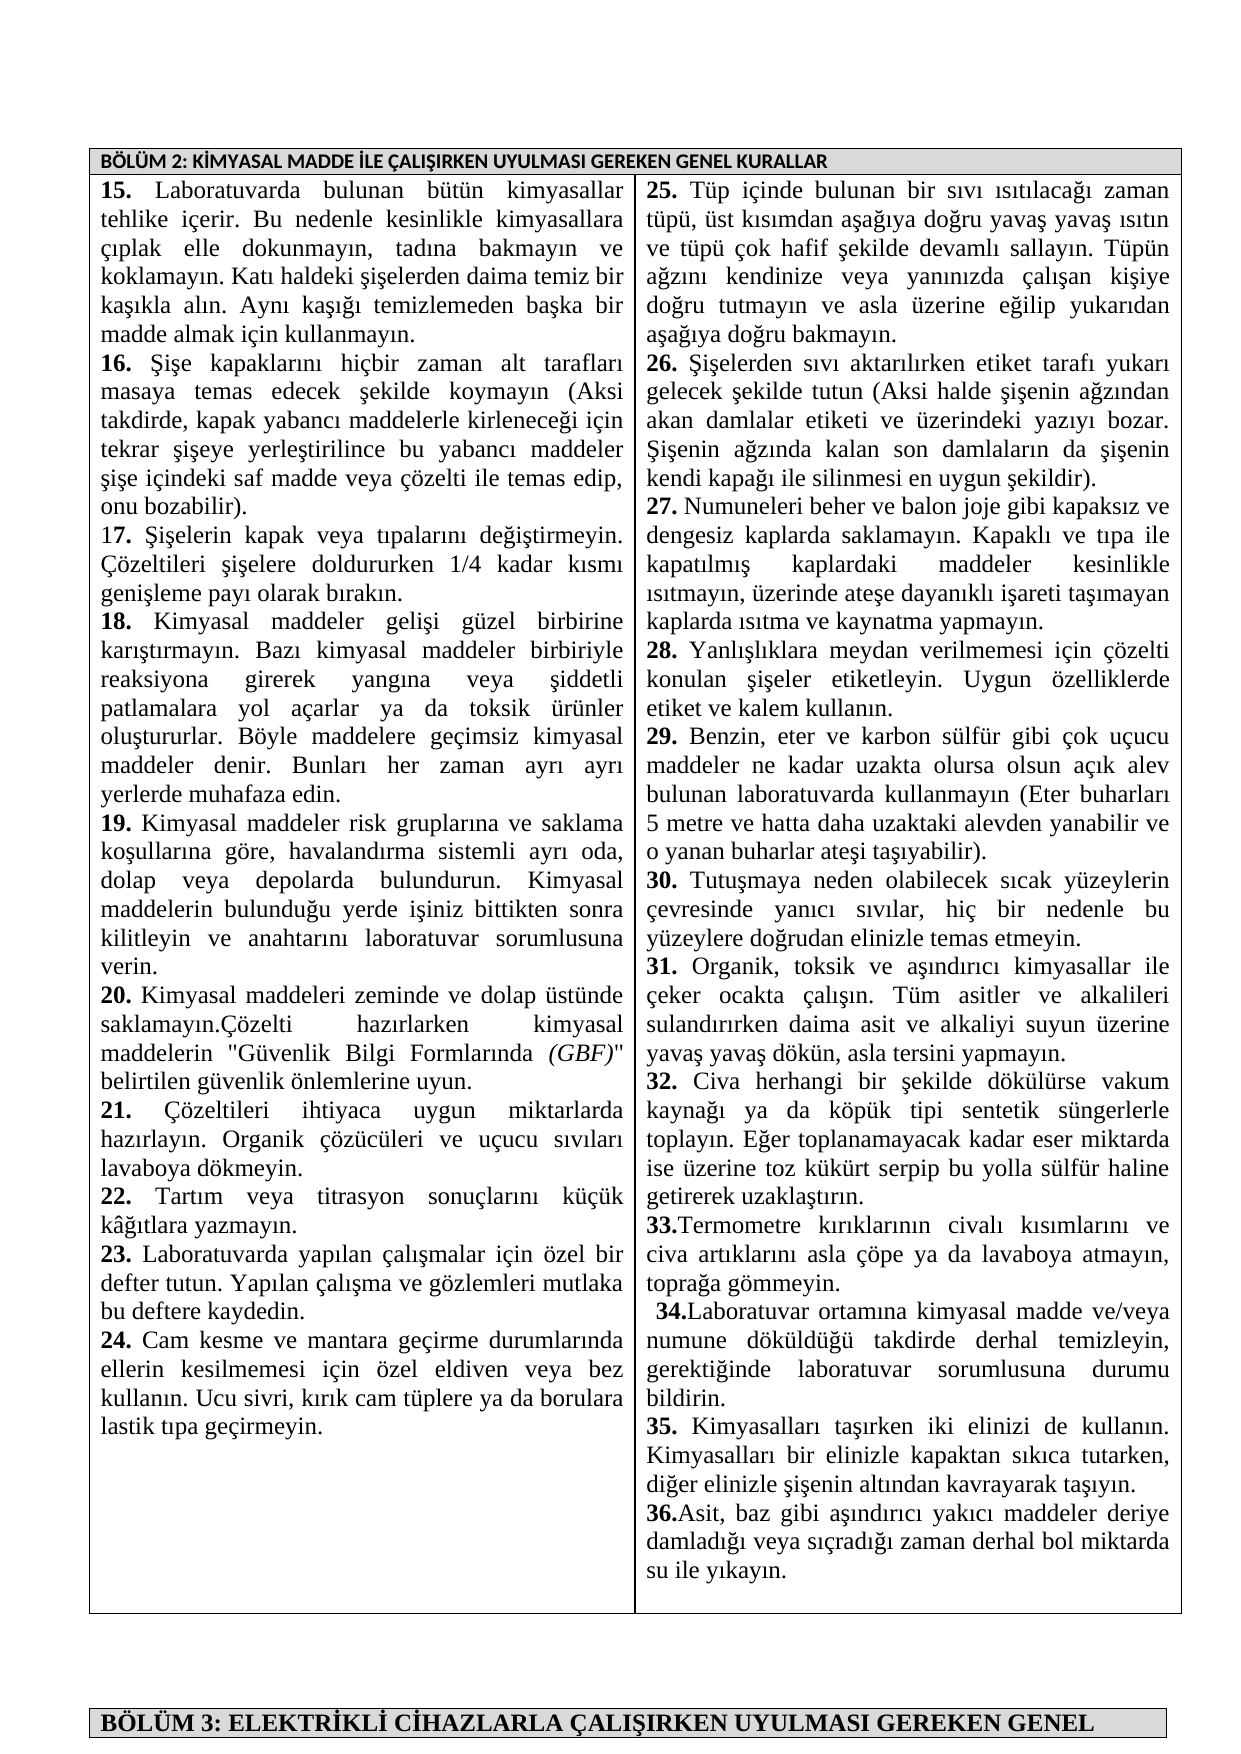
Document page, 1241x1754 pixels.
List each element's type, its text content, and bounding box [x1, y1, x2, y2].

table_header BÖLÜM 2: KİMYASAL MADDE İLE ÇALIŞIRKEN UYULMASI GEREKEN GENEL KURALLAR [90, 149, 1181, 174]
table_cell 25. Tüp içinde bulunan bir sıvı ısıtılacağı zaman tüpü, üst kısımdan aşağıya doğru yavaş yavaş ısıtın ve tüpü çok hafif şekilde devamlı sallayın. Tüpün ağzını kendinize veya yanınızda çalışan kişiye doğru tutmayın ve asla üzerine eğilip yukarıdan aşağıya doğru bakmayın. 26. Şişelerden sıvı aktarılırken etiket tarafı yukarı gelecek şekilde tutun (Aksi halde şişenin ağzından akan damlalar etiketi ve üzerindeki yazıyı bozar. Şişenin ağzında kalan son damlaların da şişenin kendi kapağı ile silinmesi en uygun şekildir). 27. Numuneleri beher ve balon joje gibi kapaksız ve dengesiz kaplarda saklamayın. Kapaklı ve tıpa ile kapatılmış kaplardaki maddeler kesinlikle ısıtmayın, üzerinde ateşe dayanıklı işareti taşımayan kaplarda ısıtma ve kaynatma yapmayın. 28. Yanlışlıklara meydan verilmemesi için çözelti konulan şişeler etiketleyin. Uygun özelliklerde etiket ve kalem kullanın. 29. Benzin, eter ve karbon sülfür gibi çok uçucu maddeler ne kadar uzakta olursa olsun açık alev bulunan laboratuvarda kullanmayın (Eter buharları 5 metre ve hatta daha uzaktaki alevden yanabilir ve o yanan buharlar ateşi taşıyabilir). 30. Tutuşmaya neden olabilecek sıcak yüzeylerin çevresinde yanıcı sıvılar, hiç bir nedenle bu yüzeylere doğrudan elinizle temas etmeyin. 31. Organik, toksik ve aşındırıcı kimyasallar ile çeker ocakta çalışın. Tüm asitler ve alkalileri sulandırırken daima asit ve alkaliyi suyun üzerine yavaş yavaş dökün, asla tersini yapmayın. 32. Civa herhangi bir şekilde dökülürse vakum kaynağı ya da köpük tipi sentetik süngerlerle toplayın. Eğer toplanamayacak kadar eser miktarda ise üzerine toz kükürt serpip bu yolla sülfür haline getirerek uzaklaştırın. 33.Termometre kırıklarının civalı kısımlarını ve civa artıklarını asla çöpe ya da lavaboya atmayın, toprağa gömmeyin. 34.Laboratuvar ortamına kimyasal madde ve/veya numune döküldüğü takdirde derhal temizleyin, gerektiğinde laboratuvar sorumlusuna durumu bildirin. 35. Kimyasalları taşırken iki elinizi de kullanın. Kimyasalları bir elinizle kapaktan sıkıca tutarken, diğer elinizle şişenin altından kavrayarak taşıyın. 36.Asit, baz gibi aşındırıcı yakıcı maddeler deriye damladığı veya sıçradığı zaman derhal bol miktarda su ile yıkayın. [636, 175, 1181, 1613]
table_cell 15. Laboratuvarda bulunan bütün kimyasallar tehlike içerir. Bu nedenle kesinlikle kimyasallara çıplak elle dokunmayın, tadına bakmayın ve koklamayın. Katı haldeki şişelerden daima temiz bir kaşıkla alın. Aynı kaşığı temizlemeden başka bir madde almak için kullanmayın. 16. Şişe kapaklarını hiçbir zaman alt tarafları masaya temas edecek şekilde koymayın (Aksi takdirde, kapak yabancı maddelerle kirleneceği için tekrar şişeye yerleştirilince bu yabancı maddeler şişe içindeki saf madde veya çözelti ile temas edip, onu bozabilir). 17. Şişelerin kapak veya tıpalarını değiştirmeyin. Çözeltileri şişelere doldururken 1/4 kadar kısmı genişleme payı olarak bırakın. 18. Kimyasal maddeler gelişi güzel birbirine karıştırmayın. Bazı kimyasal maddeler birbiriyle reaksiyona girerek yangına veya şiddetli patlamalara yol açarlar ya da toksik ürünler oluştururlar. Böyle maddelere geçimsiz kimyasal maddeler denir. Bunları her zaman ayrı ayrı yerlerde muhafaza edin. 19. Kimyasal maddeler risk gruplarına ve saklama koşullarına göre, havalandırma sistemli ayrı oda, dolap veya depolarda bulundurun. Kimyasal maddelerin bulunduğu yerde işiniz bittikten sonra kilitleyin ve anahtarını laboratuvar sorumlusuna verin. 20. Kimyasal maddeleri zeminde ve dolap üstünde saklamayın.Çözelti hazırlarken kimyasal maddelerin "Güvenlik Bilgi Formlarında (GBF)" belirtilen güvenlik önlemlerine uyun. 21. Çözeltileri ihtiyaca uygun miktarlarda hazırlayın. Organik çözücüleri ve uçucu sıvıları lavaboya dökmeyin. 22. Tartım veya titrasyon sonuçlarını küçük kâğıtlara yazmayın. 23. Laboratuvarda yapılan çalışmalar için özel bir defter tutun. Yapılan çalışma ve gözlemleri mutlaka bu deftere kaydedin. 24. Cam kesme ve mantara geçirme durumlarında ellerin kesilmemesi için özel eldiven veya bez kullanın. Ucu sivri, kırık cam tüplere ya da borulara lastik tıpa geçirmeyin. [90, 175, 634, 1613]
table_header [90, 1709, 1166, 1737]
